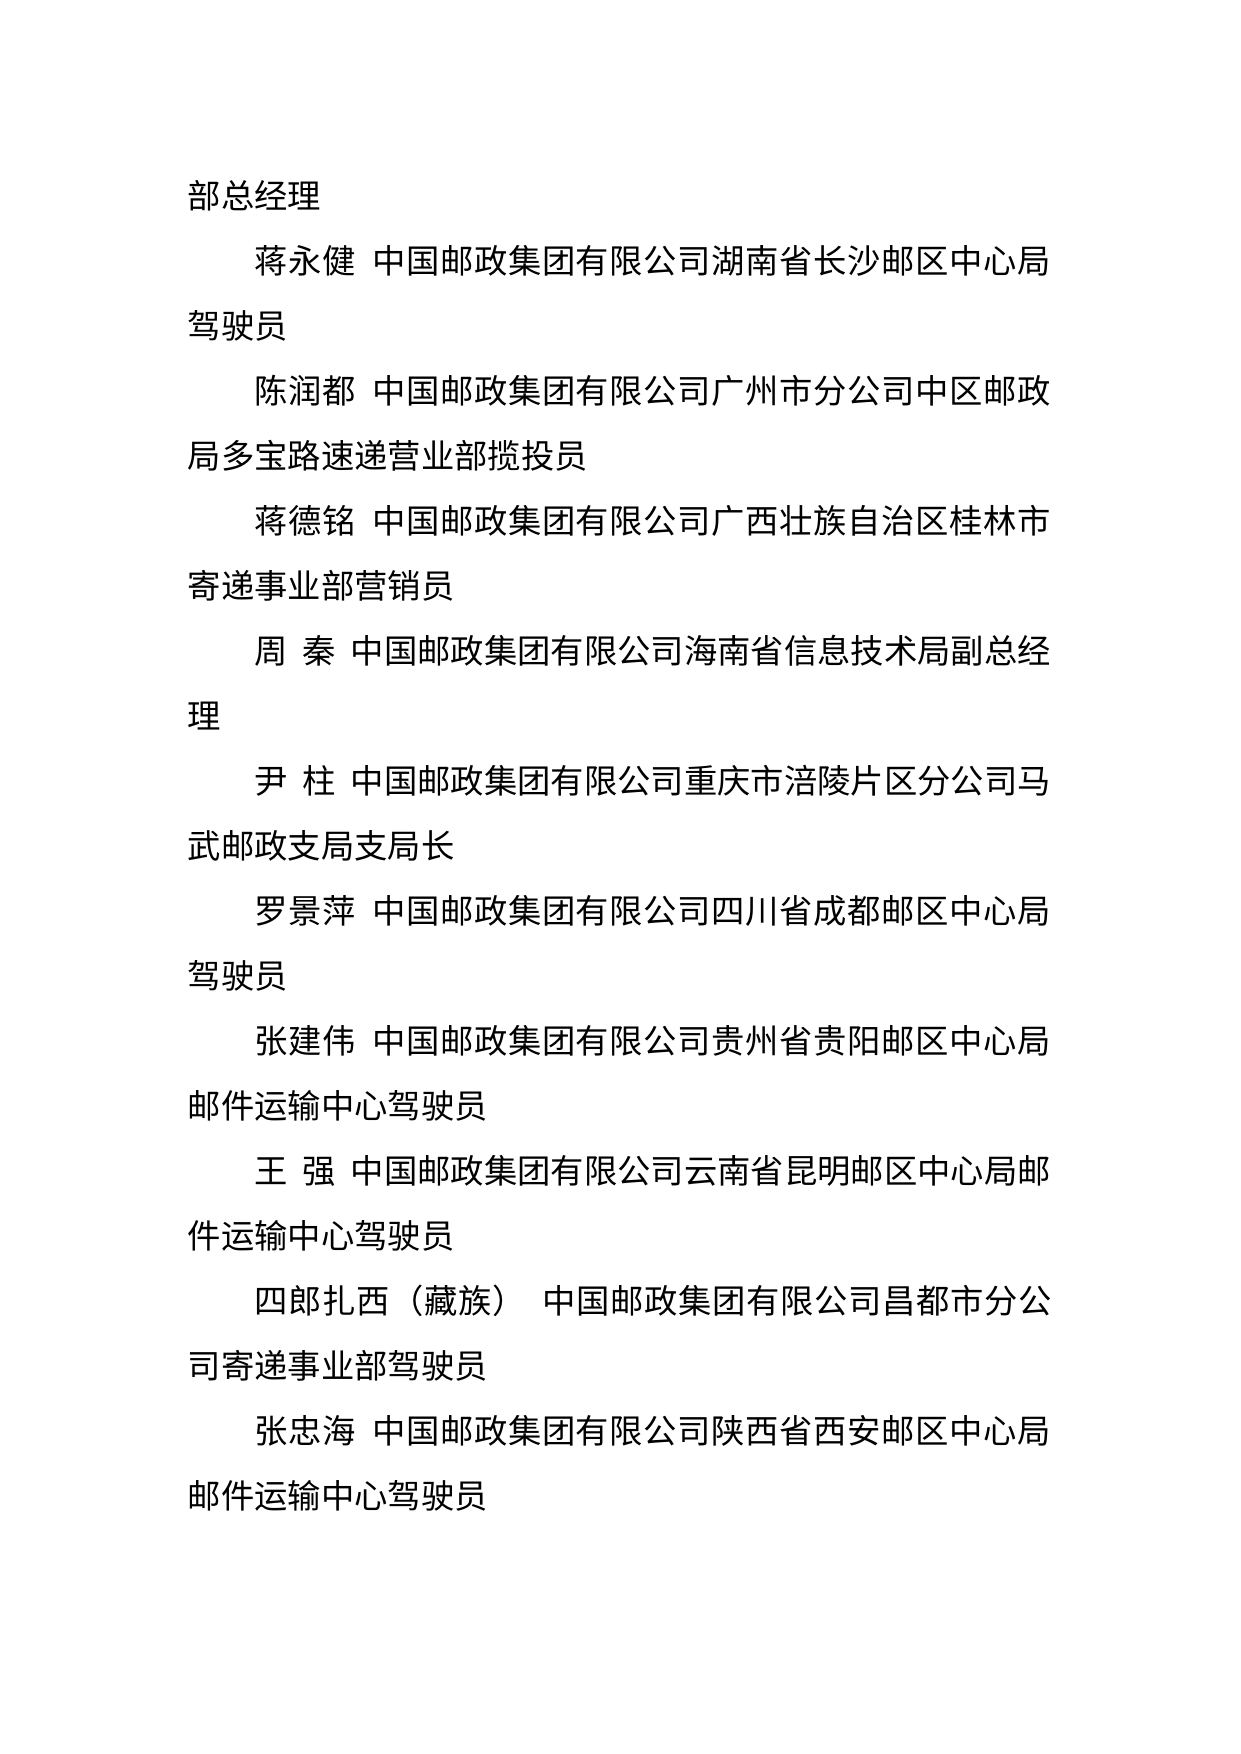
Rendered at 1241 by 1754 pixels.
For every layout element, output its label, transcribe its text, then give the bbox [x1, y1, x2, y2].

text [187, 162, 1053, 227]
text 罗景萍 中国邮政集团有限公司四川省成都邮区中心局驾驶员 [187, 877, 1053, 1007]
text 张忠海 中国邮政集团有限公司陕西省西安邮区中心局邮件运输中心驾驶员 [187, 1397, 1053, 1527]
text 周 秦 中国邮政集团有限公司海南省信息技术局副总经理 [187, 617, 1053, 747]
text 张建伟 中国邮政集团有限公司贵州省贵阳邮区中心局邮件运输中心驾驶员 [187, 1007, 1053, 1137]
text 蒋永健 中国邮政集团有限公司湖南省长沙邮区中心局驾驶员 [187, 227, 1053, 357]
text 四郎扎西（藏族） 中国邮政集团有限公司昌都市分公司寄递事业部驾驶员 [187, 1267, 1053, 1397]
text 陈润都 中国邮政集团有限公司广州市分公司中区邮政局多宝路速递营业部揽投员 [187, 357, 1053, 487]
text 蒋德铭 中国邮政集团有限公司广西壮族自治区桂林市寄递事业部营销员 [187, 487, 1053, 617]
text 尹 柱 中国邮政集团有限公司重庆市涪陵片区分公司马武邮政支局支局长 [187, 747, 1053, 877]
text 王 强 中国邮政集团有限公司云南省昆明邮区中心局邮件运输中心驾驶员 [187, 1137, 1053, 1267]
